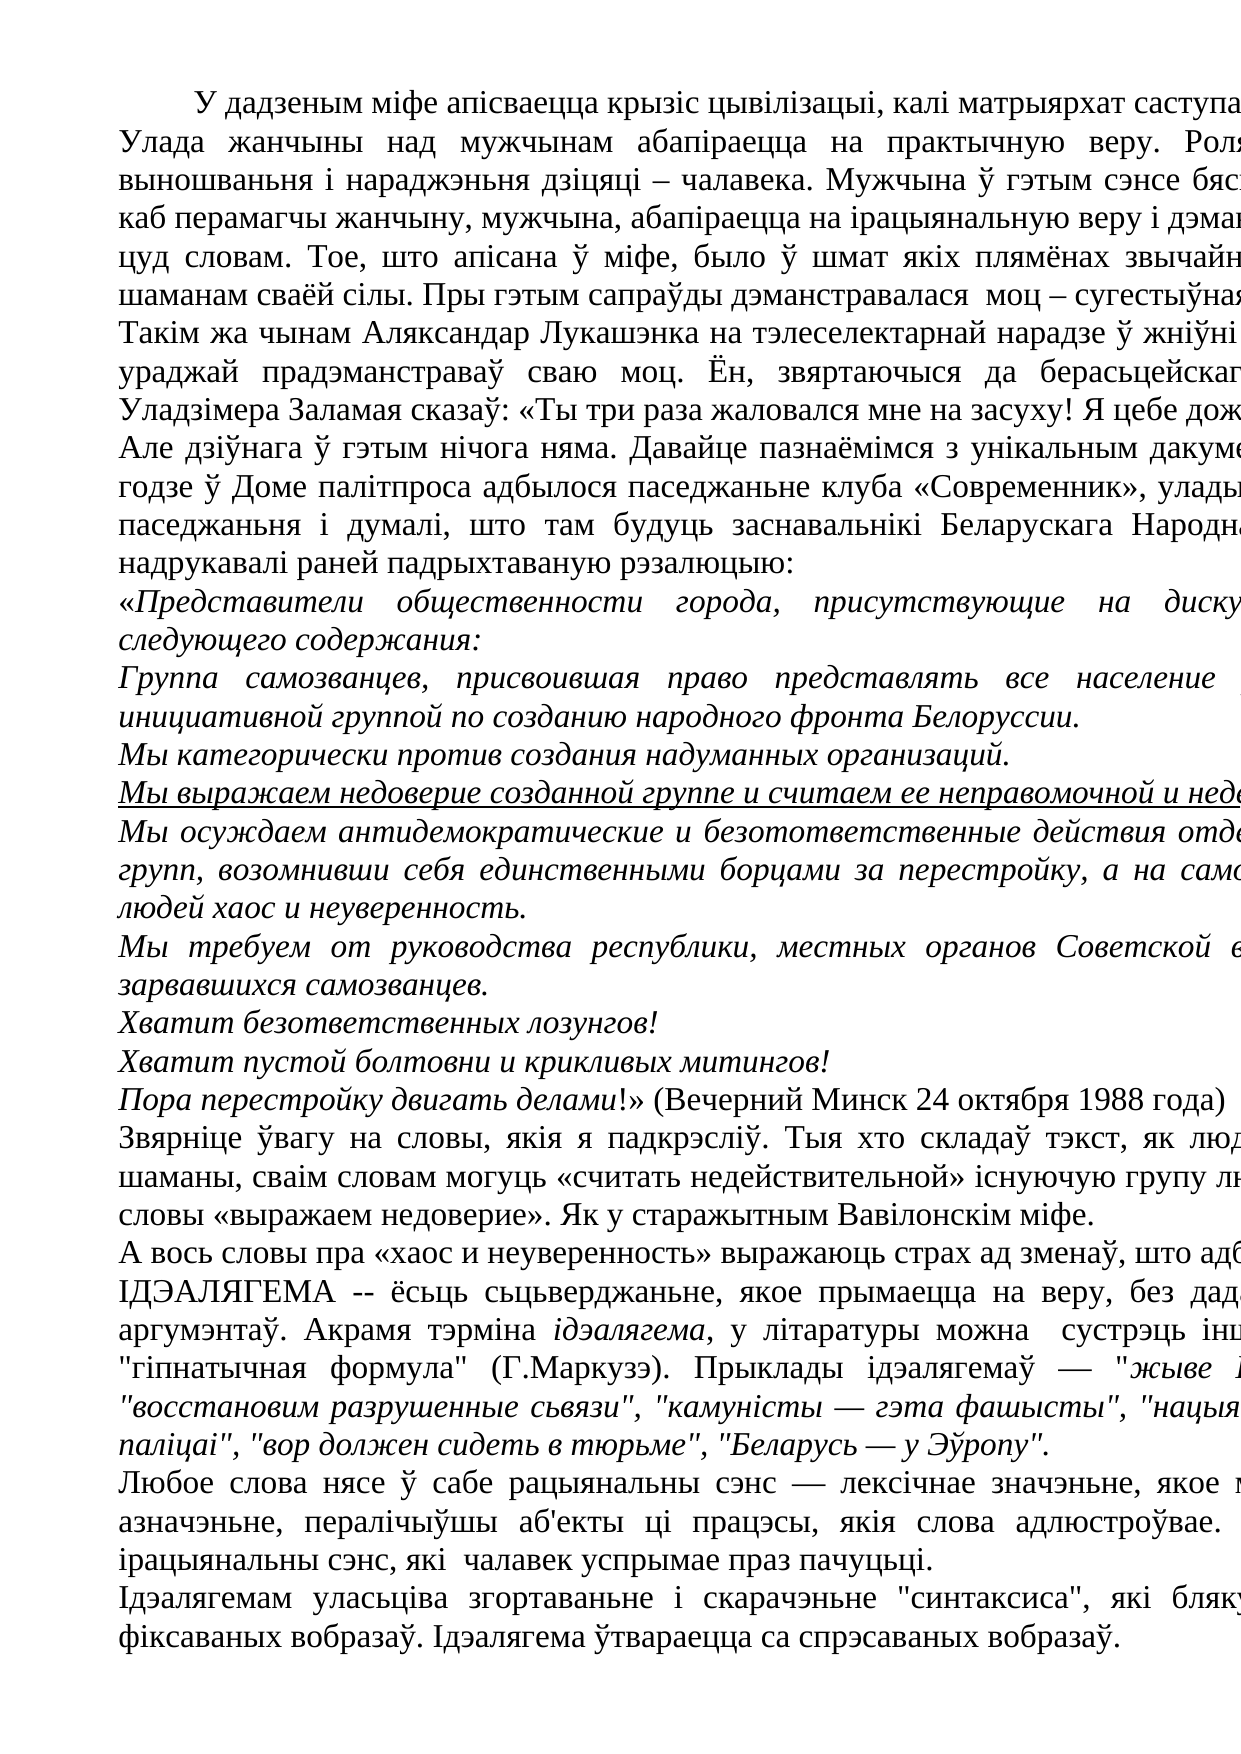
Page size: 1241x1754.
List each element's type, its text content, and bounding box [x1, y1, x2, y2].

text Группа самозванцев, присвоившая право представлять все население республики, объявила себя инициативной группой по созданию народного фронта Белоруссии. [118, 658, 1240, 734]
text Хватит пустой болтовни и крикливых митингов! [118, 1041, 1240, 1079]
text Але дзіўнага ў гэтым нічога няма. Давайце пазнаёмімся з унікальным дакументам. Калі ў Мінску ў 1988 годзе ў Доме палітпроса адбылося паседжаньне клуба «Современник», улады ад страху пераблыталі сэнс паседжаньня і думалі, што там будуць заснавальнікі Беларускага Народнага Фронту. И вось газеты надрукавалі раней падрыхтаваную рэзалюцыю: [118, 428, 1240, 581]
text Мы выражаем недоверие созданной группе и считаем ее неправомочной и недействительной. [118, 773, 1240, 806]
text Хватит безответственных лозунгов! [118, 1003, 1240, 1041]
text Любое слова нясе ў сабе рацыянальны сэнс — лексiчнае значэньне, якое можна патлумачыць, даўшы азначэньне, пералiчыўшы аб'екты цi працэсы, якiя слова адлюстроўвае. Любое слова нясе таксама iрацыянальны сэнс, якi чалавек успрымае праз пачуцьцi. [118, 1463, 1240, 1578]
text А вось словы пра «хаос и неуверенность» выражаюць страх ад зменаў, што адбываліся падчас перабудовы. [118, 1233, 1240, 1271]
text Мы категорически против создания надуманных организаций. [118, 734, 1240, 773]
text Iдэалягемам уласьцiва згортаваньне i скарачэньне "синтаксиса", якi блякуе развiцьцё сэнсу шляхам фiксаваных вобразаў. Iдэалягема ўтвараецца са спрэсаваных вобразаў. [118, 1578, 1240, 1654]
text Мы требуем от руководства республики, местных органов Советской власти призвать к порядку зарвавшихся самозванцев. [118, 926, 1240, 1003]
text Такім жа чынам Аляксандар Лукашэнка на тэлеселектарнай нарадзе ў жніўні 1996 года з нагоды бітвы за ураджай прадэманстраваў сваю моц. Ён, звяртаючыся да берасьцейскага абласнога вэртыкальнага Уладзімера Заламая сказаў: «Ты три раза жаловался мне на засуху! Я цебе дождь дал!» [118, 313, 1240, 428]
text Пора перестройку двигать делами!» (Вечерний Минск 24 октября 1988 года) [118, 1079, 1240, 1118]
text Улада жанчыны над мужчынам абапіраецца на практычную веру. Роля жанчыны ўтворваць цуд выношваньня і нараджэньня дзіцяці – чалавека. Мужчына ў гэтым сэнсе бясплодны і бясьсільны. І вось, каб перамагчы жанчыну, мужчына, абапіраецца на ірацыянальную веру і дэманструе мажлівасьць утвараць цуд словам. Тое, што апісана ў міфе, было ў шмат якіх плямёнах звычайнай практыкай дэманстрацыі шаманам сваёй сілы. Пры гэтым сапраўды дэманстравалася моц – сугестыўная (гіпнатычная). [118, 121, 1240, 313]
text У дадзеным міфе апісваецца крызіс цывілізацыі, калі матрыярхат саступаў месца патрыярхату. [118, 83, 1240, 121]
text «Представители общественности города, присутствующие на дискуссии, приняли Резолюцию следующего содержания: [118, 581, 1240, 658]
text Мы осуждаем антидемократические и безотответственные действия отдельных лиц, самодеятельных групп, возомнивши себя единственными борцами за перестройку, а на самом деле вносящими в жизнь людей хаос и неуверенность. [118, 811, 1240, 926]
text ІДЭАЛЯГЕМА -- ёсьць сьцьверджаньне, якое прымаецца на веру, без дадатковых доказаў i лягiчных аргумэнтаў. Акрамя тэрмiна iдэалягема, у лiтаратуры можна сустрэць iншыя тэрмiны — напрыклад, "гiпнатычная формула" (Г.Маркузэ). Прыклады iдэалягемаў — "жыве Беларусь!", "мы победим!", "восстановим разрушенные сьвязи", "камунiсты — гэта фашысты", "нацыяналiсты — гэта фашысты-палiцаi", "вор должен сидеть в тюрьме", "Беларусь — у Эўропу". [118, 1271, 1240, 1463]
text Звярніце ўвагу на словы, якія я падкрэсліў. Тыя хто складаў тэкст, як людзі паганскага грамадзтва ці шаманы, сваім словам могуць «считать недействительной» існуючую групу людзей! А перад гэтым стаяць словы «выражаем недоверие». Як у старажытным Вавілонскім міфе. [118, 1118, 1240, 1233]
